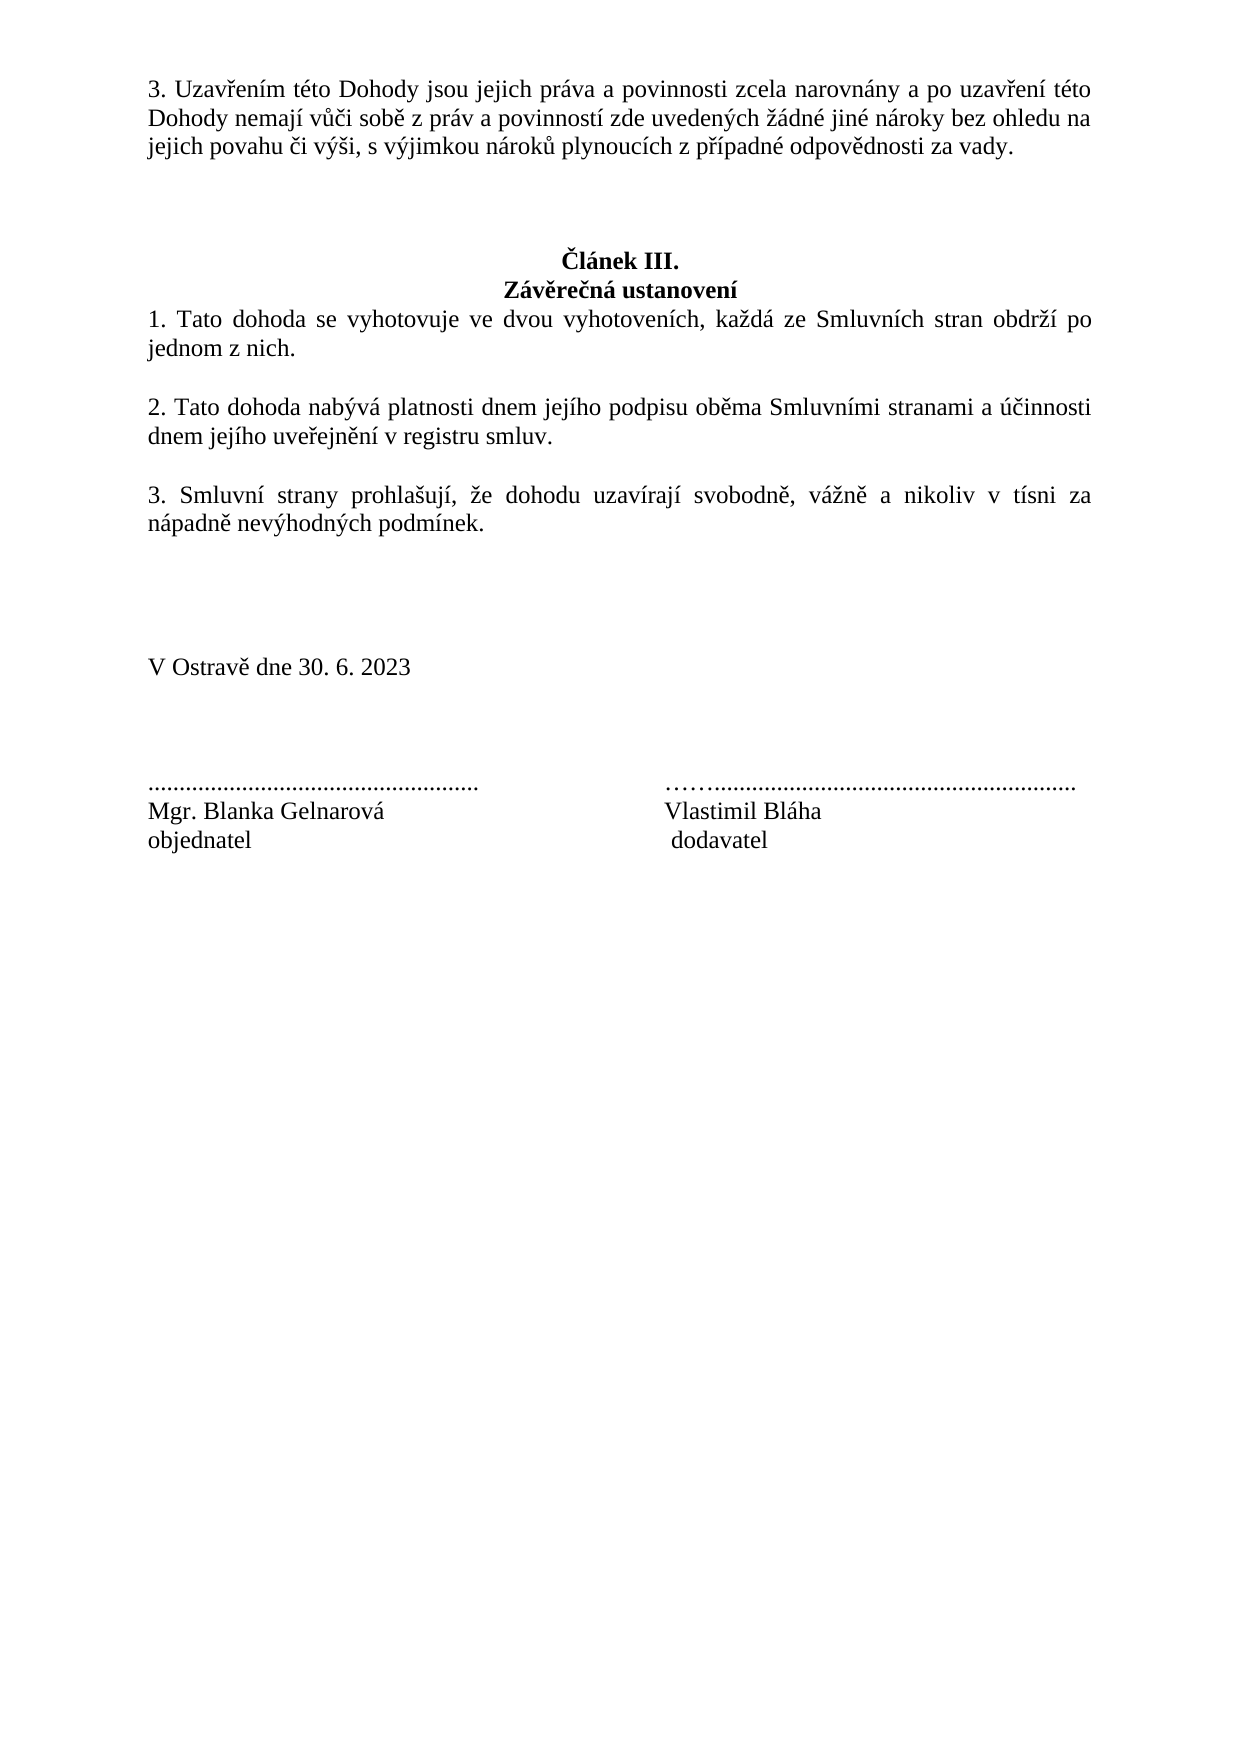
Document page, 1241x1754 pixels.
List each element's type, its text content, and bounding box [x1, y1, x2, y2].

text V Ostravě dne 30. 6. 2023 [148, 652, 1093, 681]
text Závěrečná ustanovení [148, 275, 1093, 304]
text Článek III. [148, 246, 1093, 275]
text 2. Tato dohoda nabývá platnosti dnem jejího podpisu oběma Smluvními stranami a účinnosti dnem jejího uveřejnění v registru smluv. [148, 392, 1093, 450]
text ..................................................... …….......................................................... [148, 767, 1093, 796]
text 3. Uzavřením této Dohody jsou jejich práva a povinnosti zcela narovnány a po uzavření této Dohody nemají vůči sobě z práv a povinností zde uvedených žádné jiné nároky bez ohledu na jejich povahu či výši, s výjimkou nároků plynoucích z případné odpovědnosti za vady. [148, 74, 1093, 160]
text objednatel dodavatel [148, 825, 1093, 853]
text 3. Smluvní strany prohlašují, že dohodu uzavírají svobodně, vážně a nikoliv v tísni za nápadně nevýhodných podmínek. [148, 480, 1093, 537]
text 1. Tato dohoda se vyhotovuje ve dvou vyhotoveních, každá ze Smluvních stran obdrží po jednom z nich. [148, 304, 1093, 361]
text Mgr. Blanka Gelnarová Vlastimil Bláha [148, 796, 1093, 825]
